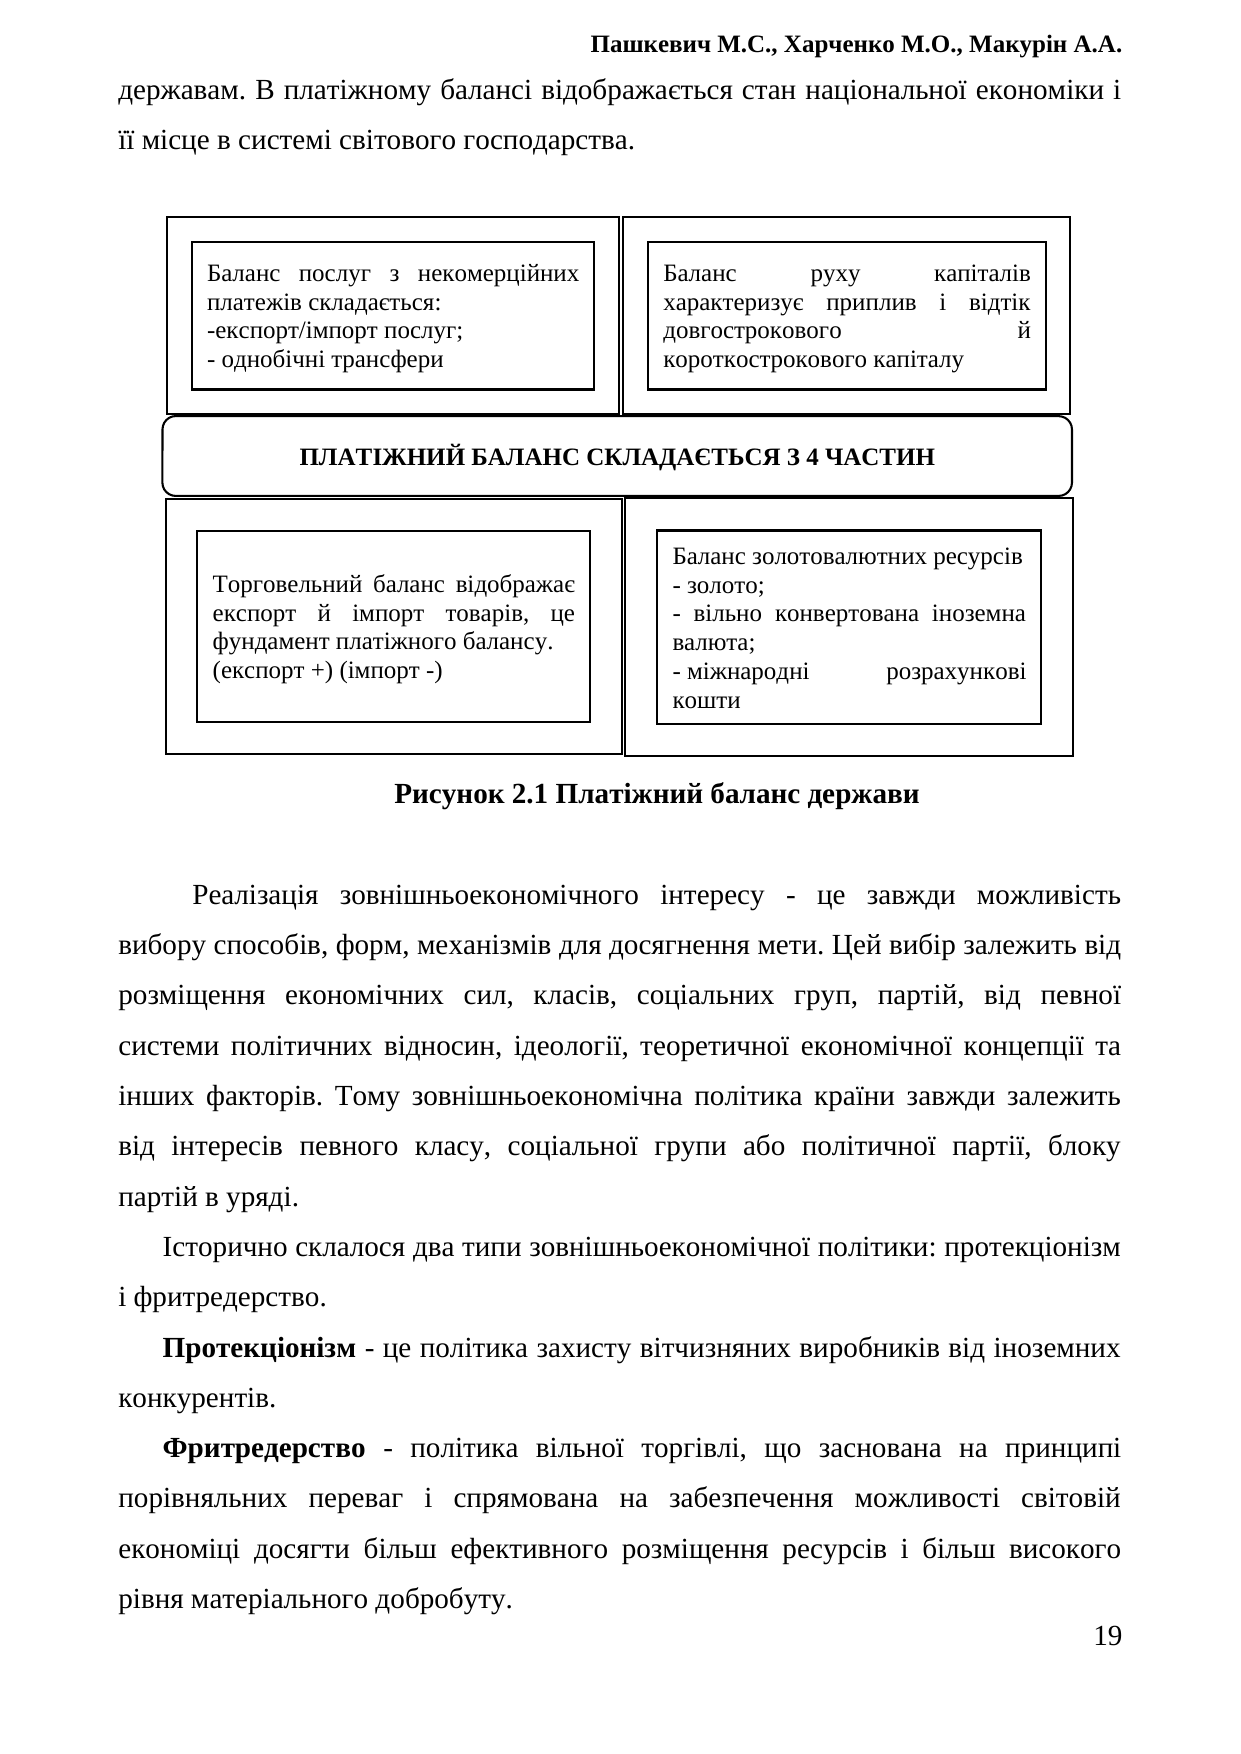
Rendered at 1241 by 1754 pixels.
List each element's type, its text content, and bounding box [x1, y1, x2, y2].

text Протекціонізм - це політика захисту вітчизняних виробників від іноземних конкурентів. [118, 1330, 1122, 1413]
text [118, 72, 1122, 156]
text Рисунок 2.1 Платіжний баланс держави [118, 776, 1122, 810]
text Історично склалося два типи зовнішньоекономічної політики: протекціонізм і фритредерство. [118, 1229, 1122, 1313]
text Реалізація зовнішньоекономічного інтересу - це завжди можливість вибору способів, форм, механізмів для досягнення мети. Цей вибір залежить від розміщення економічних сил, класів, соціальних груп, партій, від певної системи політичних відносин, ідеології, теоретичної економічної концепції та інших факторів. Тому зовнішньоекономічна політика країни завжди залежить від інтересів певного класу, соціальної групи або політичної партії, блоку партій в уряді. [118, 877, 1122, 1212]
text Фритредерство - політика вільної торгівлі, що заснована на принципі порівняльних переваг і спрямована на забезпечення можливості світовій економіці досягти більш ефективного розміщення ресурсів і більш високого рівня матеріального добробуту. [118, 1430, 1122, 1615]
